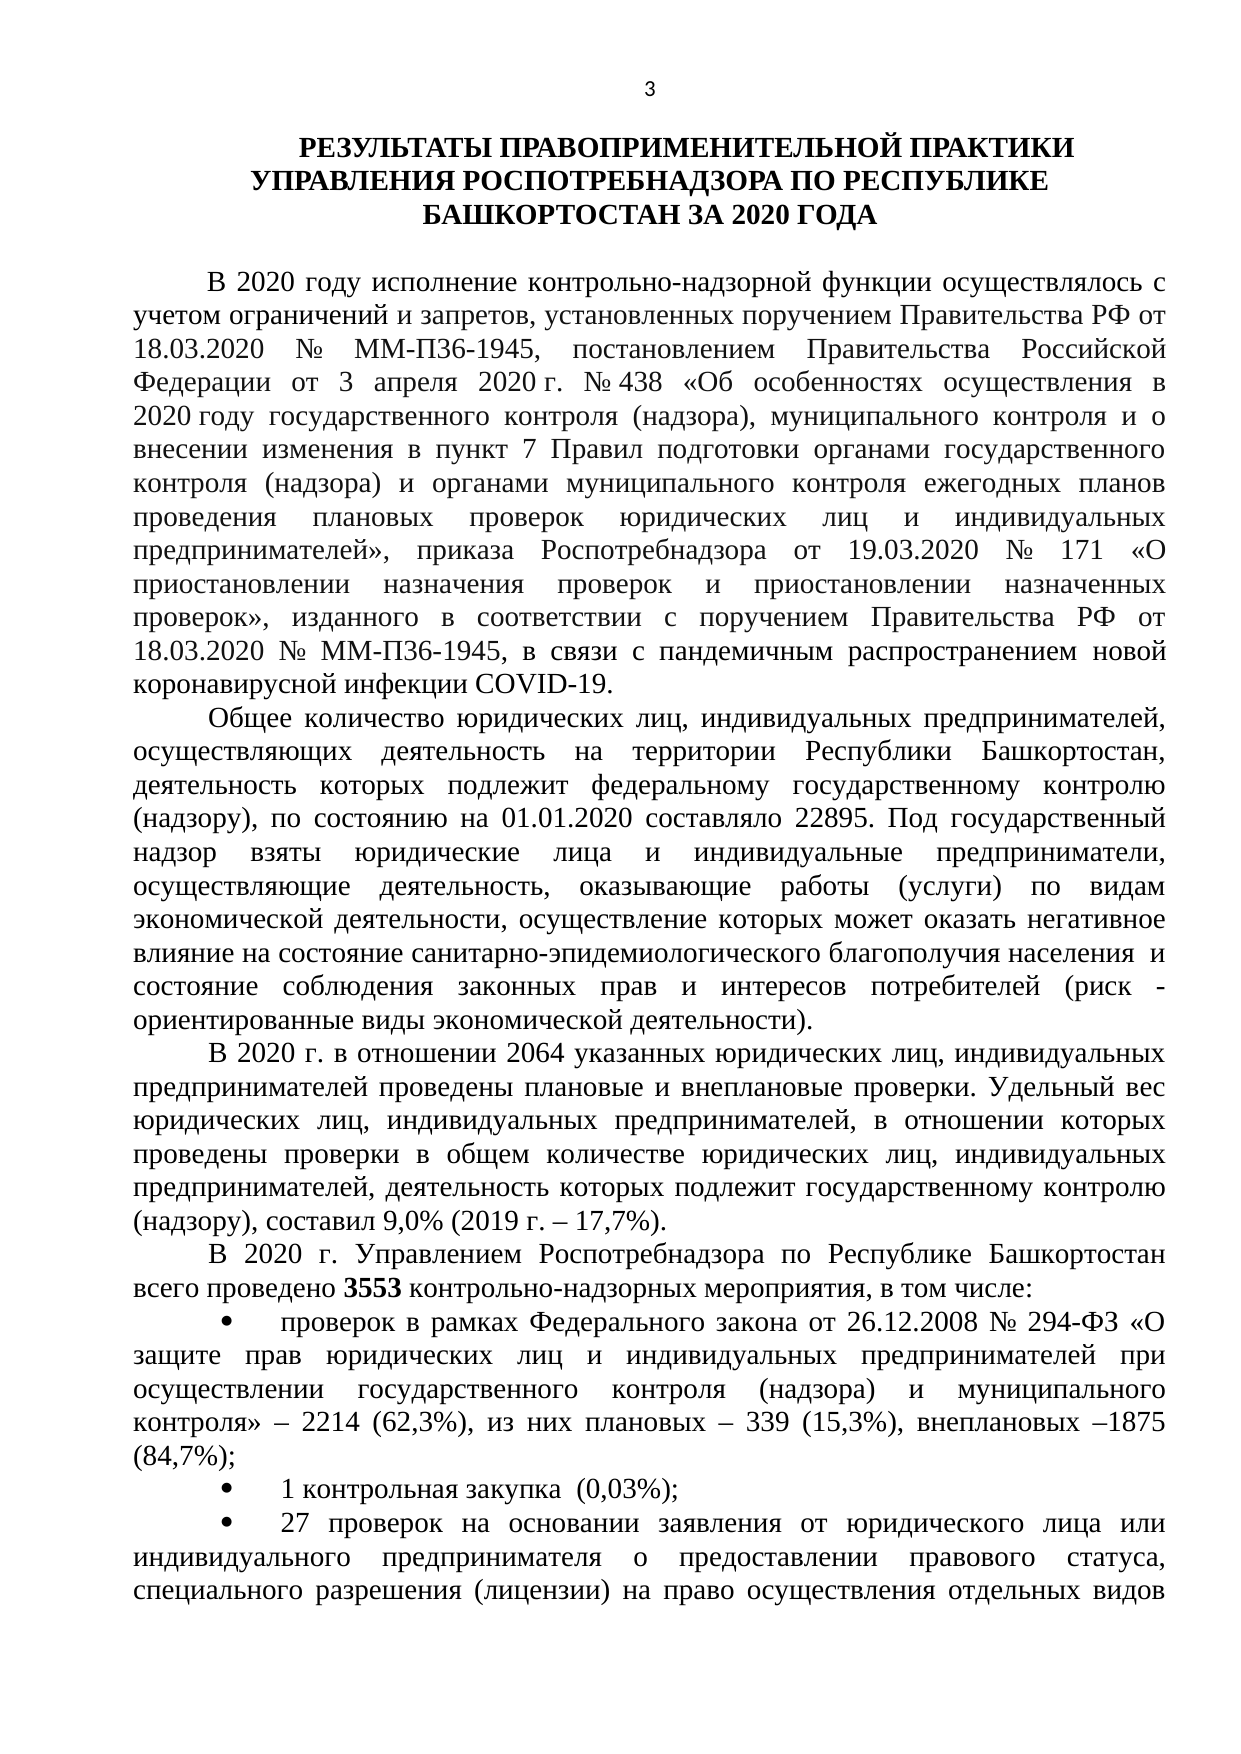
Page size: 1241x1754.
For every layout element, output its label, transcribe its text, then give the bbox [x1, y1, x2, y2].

text В 2020 г. Управлением Роспотребнадзора по Республике Башкортостан всего проведено 3553 контрольно-надзорных мероприятия, в том числе: [133, 1237, 1167, 1304]
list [133, 1505, 1167, 1606]
text РЕЗУЛЬТАТЫ ПРАВОПРИМЕНИТЕЛЬНОЙ ПРАКТИКИ УПРАВЛЕНИЯ РОСПОТРЕБНАДЗОРА ПО РЕСПУБЛИКЕ БАШКОРТОСТАН ЗА 2020 ГОДА [133, 130, 1167, 230]
text В 2020 г. в отношении 2064 указанных юридических лиц, индивидуальных предпринимателей проведены плановые и внеплановые проверки. Удельный вес юридических лиц, индивидуальных предпринимателей, в отношении которых проведены проверки в общем количестве юридических лиц, индивидуальных предпринимателей, деятельность которых подлежит государственному контролю (надзору), составил 9,0% (2019 г. – 17,7%). [133, 1035, 1167, 1237]
list 1 контрольная закупка (0,03%); [133, 1472, 1167, 1505]
text В 2020 году исполнение контрольно-надзорной функции осуществлялось с учетом ограничений и запретов, установленных поручением Правительства РФ от 18.03.2020 № ММ-П36-1945, постановлением Правительства Российской Федерации от 3 апреля 2020 г. № 438 «Об особенностях осуществления в 2020 году государственного контроля (надзора), муниципального контроля и о внесении изменения в пункт 7 Правил подготовки органами государственного контроля (надзора) и органами муниципального контроля ежегодных планов проведения плановых проверок юридических лиц и индивидуальных предпринимателей», приказа Роспотребнадзора от 19.03.2020 № 171 «О приостановлении назначения проверок и приостановлении назначенных проверок», изданного в соответствии с поручением Правительства РФ от 18.03.2020 № ММ-П36-1945, в связи с пандемичным распространением новой коронавирусной инфекции COVID-19. [133, 264, 1167, 700]
list проверок в рамках Федерального закона от 26.12.2008 № 294-ФЗ «О защите прав юридических лиц и индивидуальных предпринимателей при осуществлении государственного контроля (надзора) и муниципального контроля» – 2214 (62,3%), из них плановых – 339 (15,3%), внеплановых –1875 (84,7%); [133, 1304, 1167, 1472]
text Общее количество юридических лиц, индивидуальных предпринимателей, осуществляющих деятельность на территории Республики Башкортостан, деятельность которых подлежит федеральному государственному контролю (надзору), по состоянию на 01.01.2020 составляло 22895. Под государственный надзор взяты юридические лица и индивидуальные предприниматели, осуществляющие деятельность, оказывающие работы (услуги) по видам экономической деятельности, осуществление которых может оказать негативное влияние на состояние санитарно-эпидемиологического благополучия населения и состояние соблюдения законных прав и интересов потребителей (риск - ориентированные виды экономической деятельности). [133, 700, 1167, 1035]
